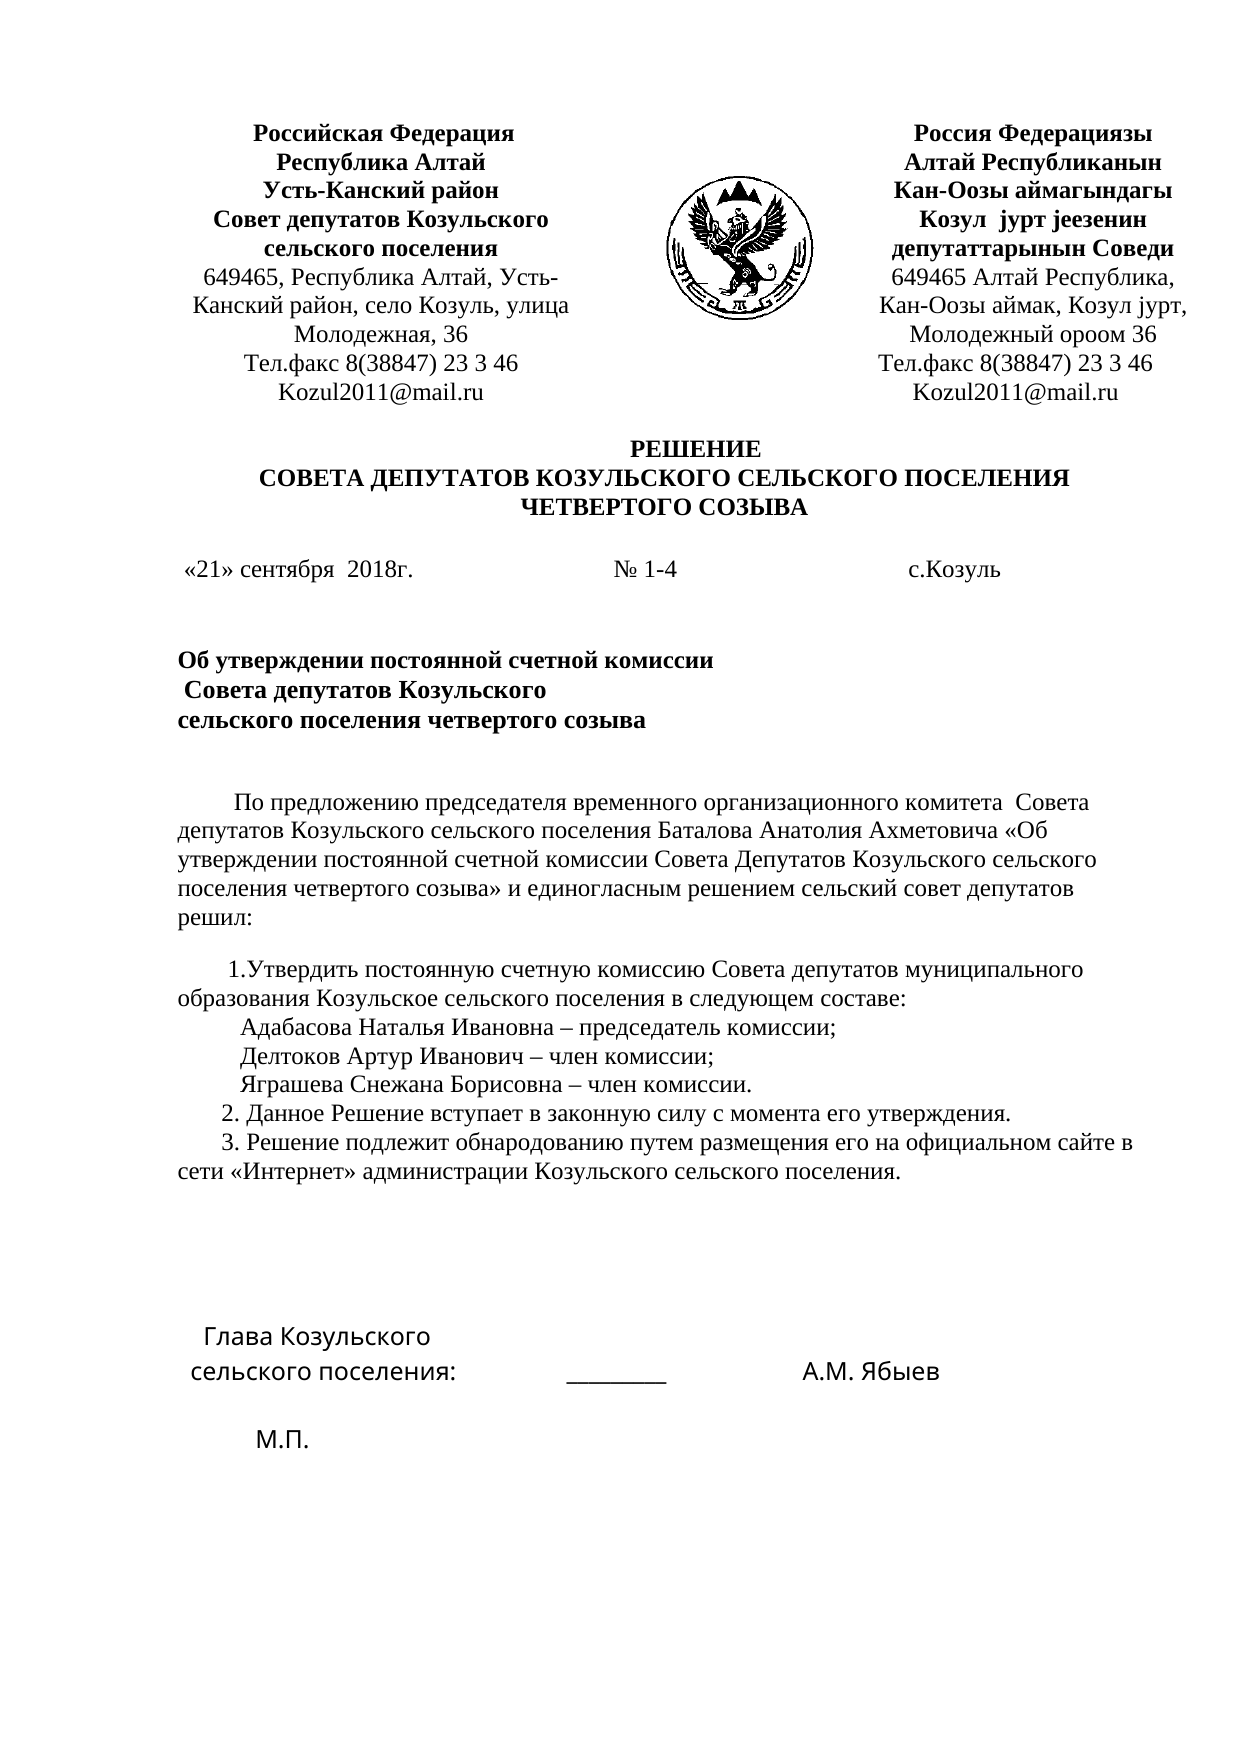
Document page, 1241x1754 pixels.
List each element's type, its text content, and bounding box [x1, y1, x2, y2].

table_header [635, 118, 841, 434]
text РЕШЕНИЕ [177, 434, 1152, 463]
text Об утверждении постоянной счетной комиссии Совета депутатов Козульского [177, 645, 1152, 704]
text 2. Данное Решение вступает в законную силу с момента его утверждения. [177, 1098, 1152, 1127]
text По предложению председателя временного организационного комитета Совета депутатов Козульского сельского поселения Баталова Анатолия Ахметовича «Об утверждении постоянной счетной комиссии Совета Депутатов Козульского сельского поселения четвертого созыва» и единогласным решением сельский совет депутатов решил: [177, 787, 1152, 931]
text сельского поселения четвертого созыва [177, 704, 1152, 734]
table_header Российская Федерация Республика Алтай Усть-Канский район Совет депутатов Козульского сельского поселения 649465, Республика Алтай, Усть-Канский район, село Козуль, улица Молодежная, 36 Тел.факс 8(38847) 23 3 46 Kozul2011@mail.ru [163, 118, 634, 434]
text 1.Утвердить постоянную счетную комиссию Совета депутатов муниципального образования Козульское сельского поселения в следующем составе: [177, 954, 1152, 1012]
text Делтоков Артур Иванович – член комиссии; [177, 1041, 1152, 1069]
text СОВЕТА ДЕПУТАТОВ КОЗУЛЬСКОГО СЕЛЬСКОГО ПОСЕЛЕНИЯ [177, 463, 1152, 492]
text сельского поселения: _________ А.М. Ябыев [177, 1353, 1152, 1387]
table_header Россия Федерациязы Алтай Республиканын Кан-Оозы аймагындагы Козул jурт jеезенин депутаттарынын Соведи 649465 Алтай Республика, Кан-Оозы аймак, Козул jурт, Молодежный ороом 36 Тел.факс 8(38847) 23 3 46 Kozul2011@mail.ru [841, 118, 1225, 434]
text Глава Козульского [177, 1319, 1152, 1353]
text Адабасова Наталья Ивановна – председатель комиссии; [177, 1012, 1152, 1041]
text «21» сентября 2018г. № 1-4 с.Козуль [162, 554, 1152, 583]
text М.П. [177, 1421, 1152, 1455]
picture [658, 171, 818, 331]
text Яграшева Снежана Борисовна – член комиссии. [177, 1069, 1152, 1098]
text 3. Решение подлежит обнародованию путем размещения его на официальном сайте в сети «Интернет» администрации Козульского сельского поселения. [177, 1127, 1152, 1184]
text ЧЕТВЕРТОГО СОЗЫВА [177, 492, 1152, 521]
